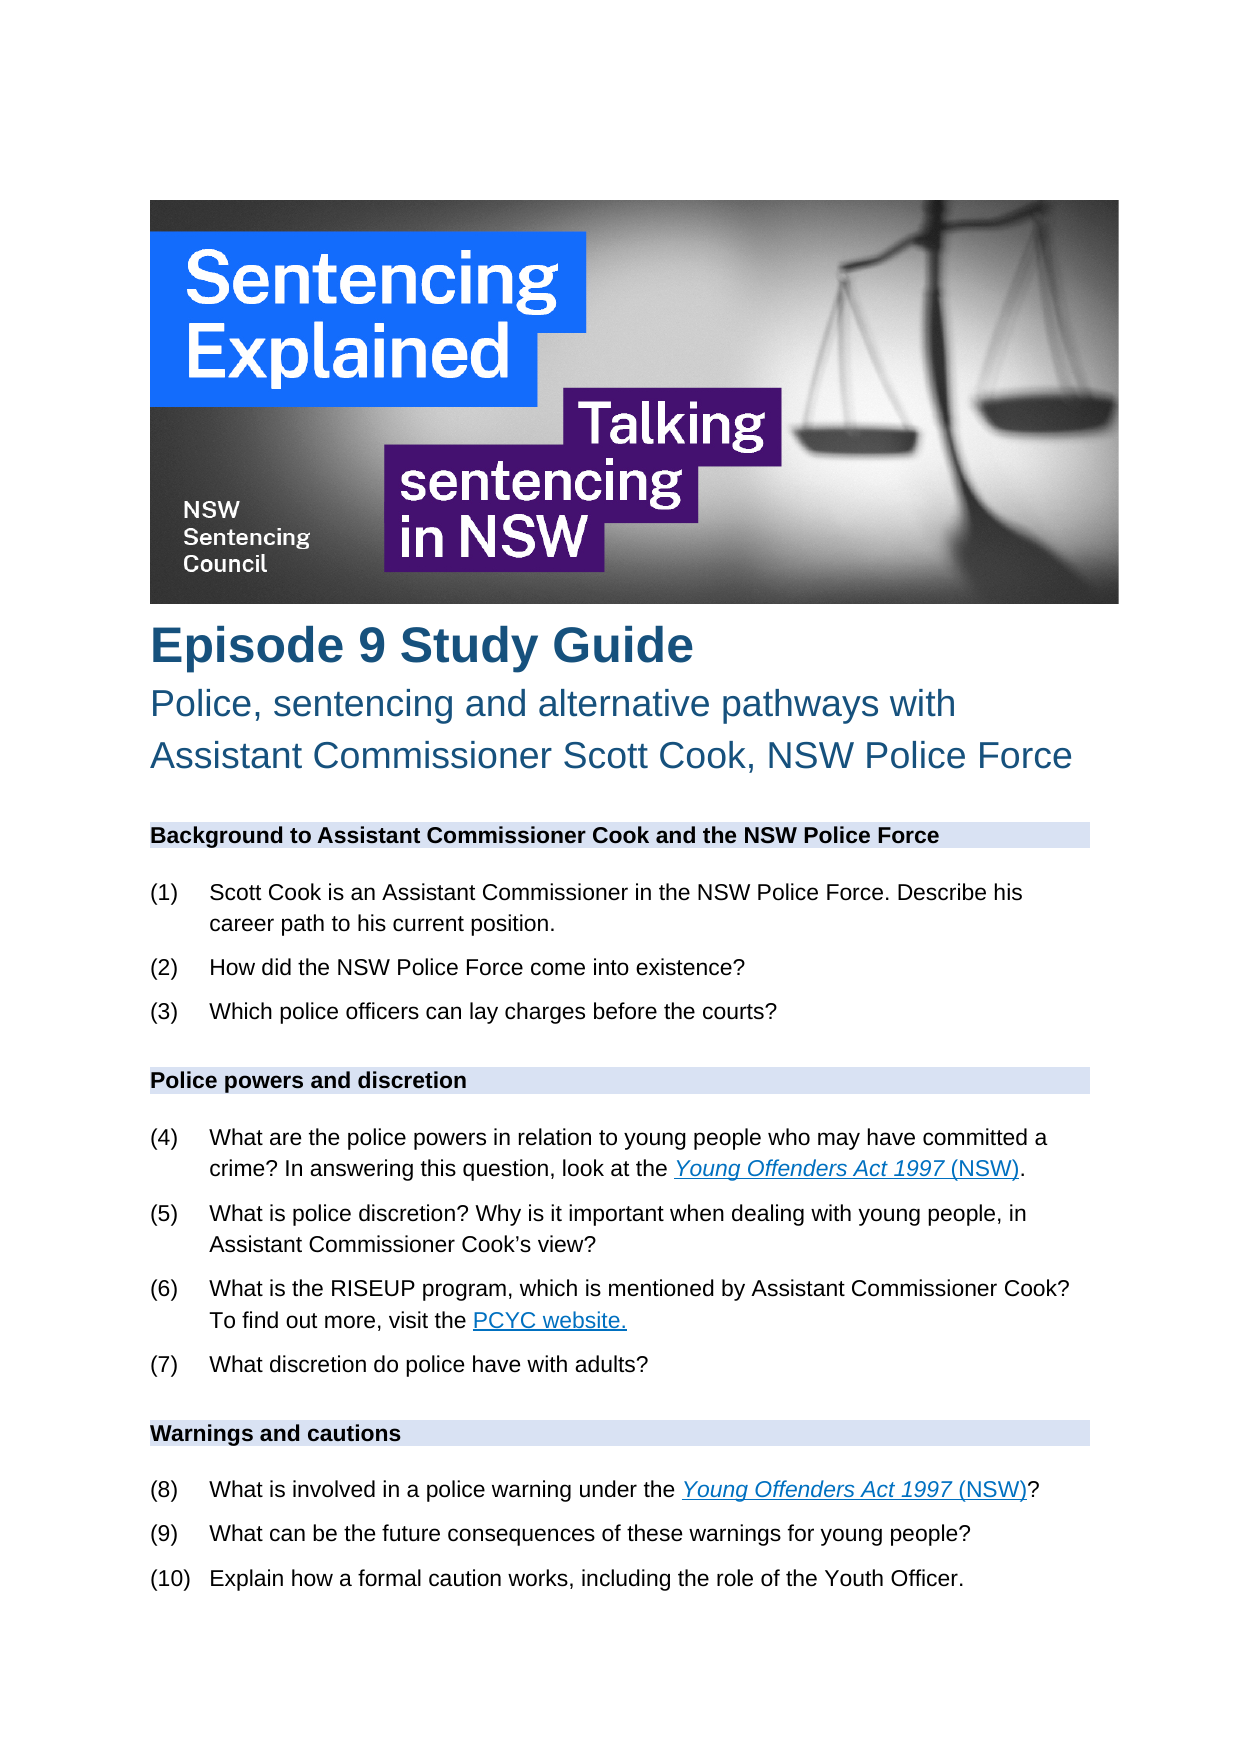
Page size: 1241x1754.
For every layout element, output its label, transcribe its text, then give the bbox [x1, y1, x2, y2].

text What is the RISEUP program, which is mentioned by Assistant Commissioner Cook? To find out more, visit the PCYC website. [150, 1275, 1090, 1333]
text Scott Cook is an Assistant Commissioner in the NSW Police Force. Describe his career path to his current position. [150, 878, 1090, 936]
text What is police discretion? Why is it important when dealing with young people, in Assistant Commissioner Cook’s view? [150, 1199, 1090, 1257]
text What can be the future consequences of these warnings for young people? [150, 1520, 1090, 1547]
text What is involved in a police warning under the Young Offenders Act 1997 (NSW)? [150, 1476, 1090, 1503]
subtitle Episode 9 Study Guide Police, sentencing and alternative pathways with Assistant Commissioner Scott Cook, NSW Police Force [150, 604, 1090, 776]
subtitle Background to Assistant Commissioner Cook and the NSW Police Force [150, 822, 1090, 848]
text What discretion do police have with adults? [150, 1351, 1090, 1377]
text Which police officers can lay charges before the courts? [150, 998, 1090, 1024]
text What are the police powers in relation to young people who may have committed a crime? In answering this question, look at the Young Offenders Act 1997 (NSW). [150, 1124, 1090, 1182]
picture [150, 200, 1119, 604]
subtitle Police powers and discretion [150, 1067, 1090, 1094]
text How did the NSW Police Force come into existence? [150, 954, 1090, 981]
subtitle Warnings and cautions [150, 1420, 1090, 1446]
text Explain how a formal caution works, including the role of the Youth Officer. [150, 1564, 1090, 1591]
